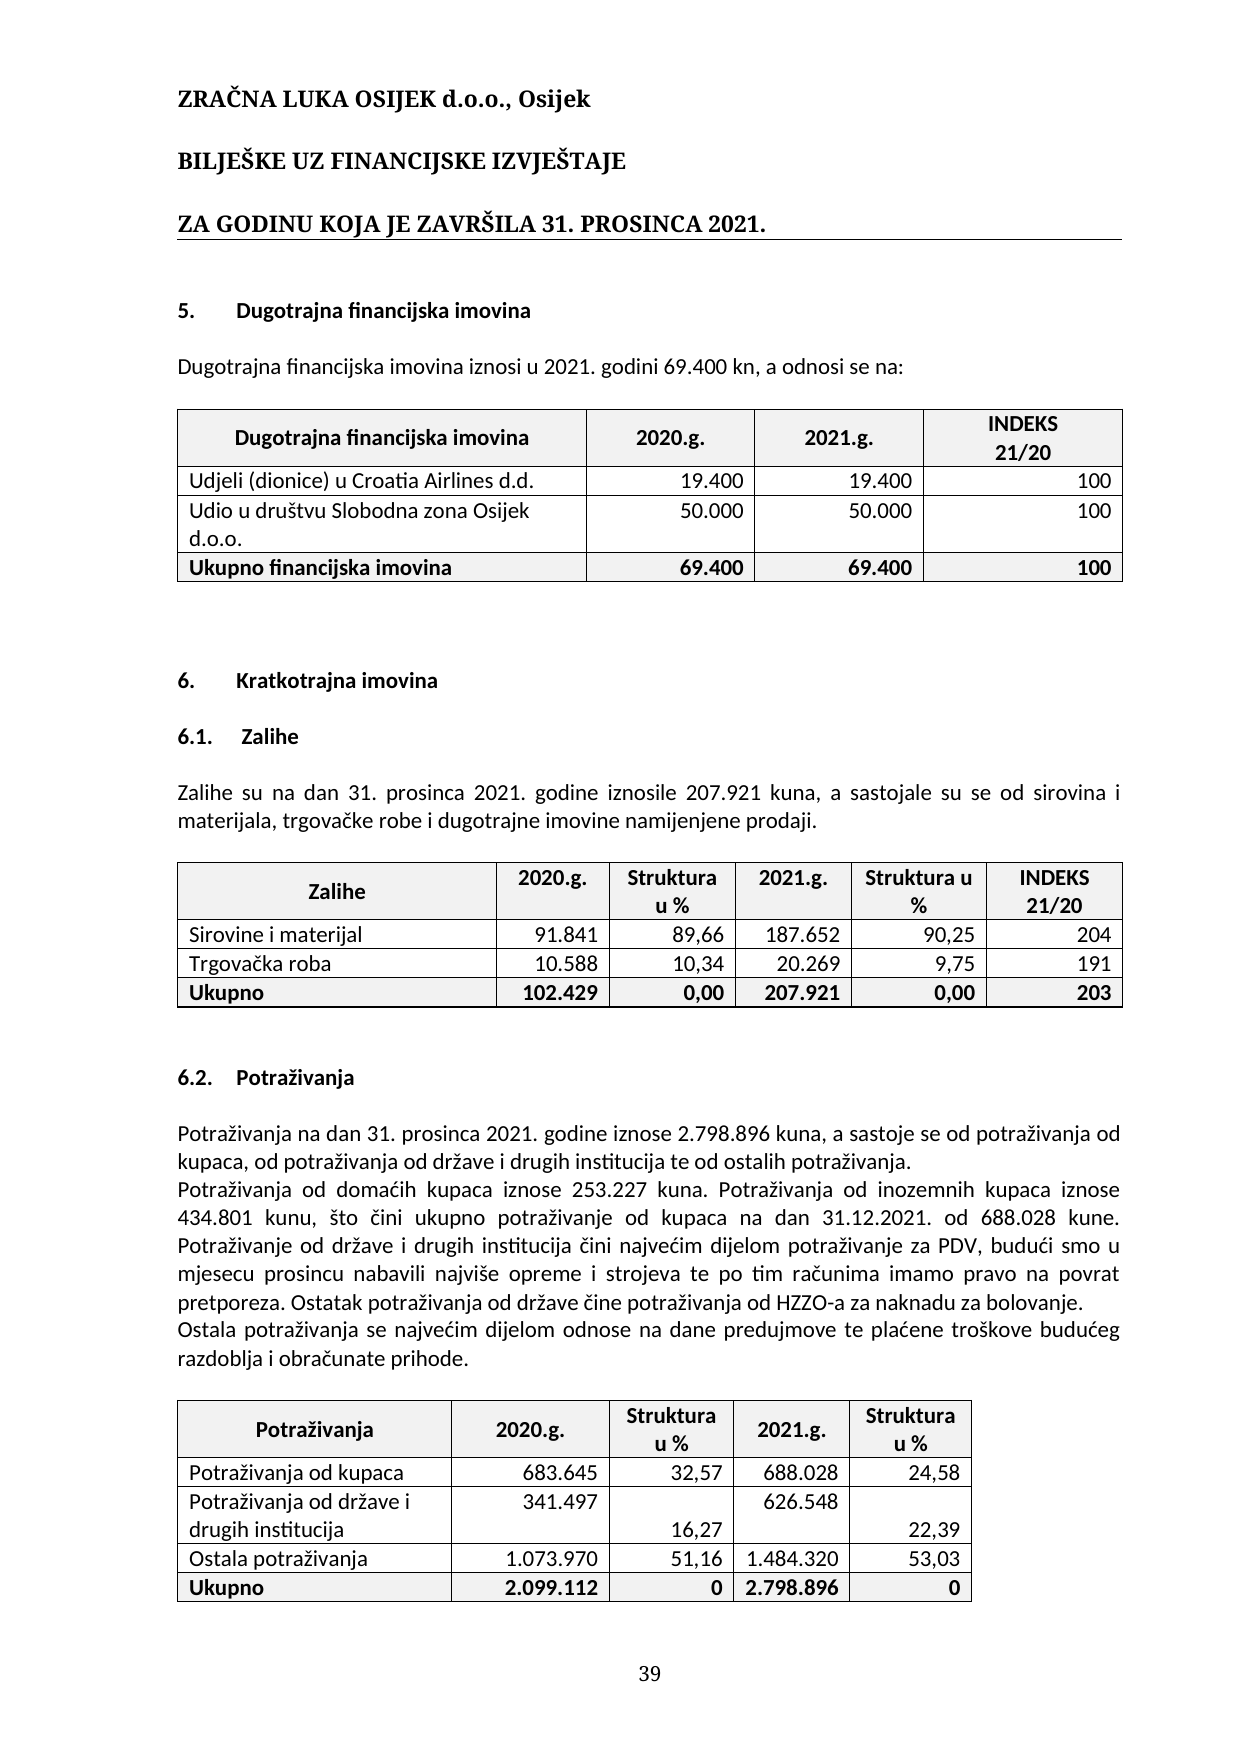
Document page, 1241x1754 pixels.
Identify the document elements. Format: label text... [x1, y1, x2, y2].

text Potraživanja od domaćih kupaca iznose 253.227 kuna. Potraživanja od inozemnih kupaca iznose 434.801 kunu, što čini ukupno potraživanje od kupaca na dan 31.12.2021. od 688.028 kune. Potraživanje od države i drugih institucija čini najvećim dijelom potraživanje za PDV, budući smo u mjesecu prosincu nabavili najviše opreme i strojeva te po tim računima imamo pravo na povrat pretporeza. Ostatak potraživanja od države čine potraživanja od HZZO-a za naknadu za bolovanje. [177, 1176, 1122, 1316]
table_cell Ukupno [178, 978, 496, 1006]
table_cell 2.798.896 [734, 1573, 849, 1601]
table_cell Sirovine i materijal [178, 920, 496, 948]
table_cell 207.921 [736, 978, 851, 1006]
table_cell 89,66 [610, 920, 735, 948]
table_header 2021.g. [755, 410, 923, 466]
table_cell Ukupno [178, 1573, 451, 1601]
table_cell 203 [987, 978, 1122, 1006]
table_header Zalihe [178, 863, 496, 919]
table_header 2020.g. [587, 410, 754, 466]
text Dugotrajna financijska imovina iznosi u 2021. godini 69.400 kn, a odnosi se na: [177, 352, 1122, 381]
table_cell 16,27 [610, 1487, 733, 1543]
table_cell 683.645 [452, 1458, 609, 1486]
table_cell 9,75 [852, 949, 986, 977]
table_header Potraživanja [178, 1401, 451, 1457]
table_cell Trgovačka roba [178, 949, 496, 977]
text 6. Kratkotrajna imovina [177, 666, 1122, 694]
table_cell 91.841 [497, 920, 609, 948]
text 6.2. Potraživanja [177, 1063, 1122, 1091]
table_cell 191 [987, 949, 1122, 977]
table_cell 1.484.320 [734, 1544, 849, 1572]
text 6.1. Zalihe [177, 722, 1122, 750]
table_cell 2.099.112 [452, 1573, 609, 1601]
text Potraživanja na dan 31. prosinca 2021. godine iznose 2.798.896 kuna, a sastoje se od potraživanja od kupaca, od potraživanja od države i drugih institucija te od ostalih potraživanja. [177, 1119, 1122, 1176]
table_cell 100,00 [852, 978, 986, 1006]
table_cell 22,39 [850, 1487, 971, 1543]
table_cell 100 [850, 1573, 971, 1601]
table_cell Ukupno financijska imovina [178, 553, 586, 581]
table_cell 32,57 [610, 1458, 733, 1486]
table_cell 19.400 [587, 467, 754, 495]
table_cell 341.497 [452, 1487, 609, 1543]
table_cell 51,16 [610, 1544, 733, 1572]
table_header 2020.g. [497, 863, 609, 919]
table_cell Udjeli (dionice) u Croatia Airlines d.d. [178, 467, 586, 495]
table_cell 69.400 [755, 553, 923, 581]
table_cell 20.269 [736, 949, 851, 977]
table_cell 10.588 [497, 949, 609, 977]
table_cell Potraživanja od države i drugih institucija [178, 1487, 451, 1543]
table_cell 688.028 [734, 1458, 849, 1486]
table_cell Udio u društvu Slobodna zona Osijek d.o.o. [178, 496, 586, 552]
text Ostala potraživanja se najvećim dijelom odnose na dane predujmove te plaćene troškove budućeg razdoblja i obračunate prihode. [177, 1316, 1122, 1372]
table_cell Ostala potraživanja [178, 1544, 451, 1572]
text Zalihe su na dan 31. prosinca 2021. godine iznosile 207.921 kuna, a sastojale su se od sirovina i materijala, trgovačke robe i dugotrajne imovine namijenjene prodaji. [177, 778, 1122, 834]
table_cell 1.073.970 [452, 1544, 609, 1572]
table_header INDEKS 21/20 [987, 863, 1122, 919]
table_header Dugotrajna financijska imovina [178, 410, 586, 466]
table_header Struktura u % [852, 863, 986, 919]
table_cell 187.652 [736, 920, 851, 948]
table_cell 204 [987, 920, 1122, 948]
table_header 2021.g. [734, 1401, 849, 1457]
table_cell 100,00 [610, 978, 735, 1006]
text 5. Dugotrajna financijska imovina [177, 296, 1122, 324]
table_cell 53,03 [850, 1544, 971, 1572]
table_cell 50.000 [755, 496, 923, 552]
table_cell 100 [924, 553, 1122, 581]
table_cell 102.429 [497, 978, 609, 1006]
table_header Struktura u % [850, 1401, 971, 1457]
table_cell 69.400 [587, 553, 754, 581]
table_cell 10,34 [610, 949, 735, 977]
table_cell 100 [924, 496, 1122, 552]
table_cell 100 [610, 1573, 733, 1601]
table_header INDEKS 21/20 [924, 410, 1122, 466]
table_header Struktura u % [610, 1401, 733, 1457]
table_cell Potraživanja od kupaca [178, 1458, 451, 1486]
table_cell 19.400 [755, 467, 923, 495]
table_cell 50.000 [587, 496, 754, 552]
table_cell 100 [924, 467, 1122, 495]
table_header Struktura u % [610, 863, 735, 919]
table_header 2021.g. [736, 863, 851, 919]
table_header 2020.g. [452, 1401, 609, 1457]
table_cell 90,25 [852, 920, 986, 948]
table_cell 626.548 [734, 1487, 849, 1543]
table_cell 24,58 [850, 1458, 971, 1486]
